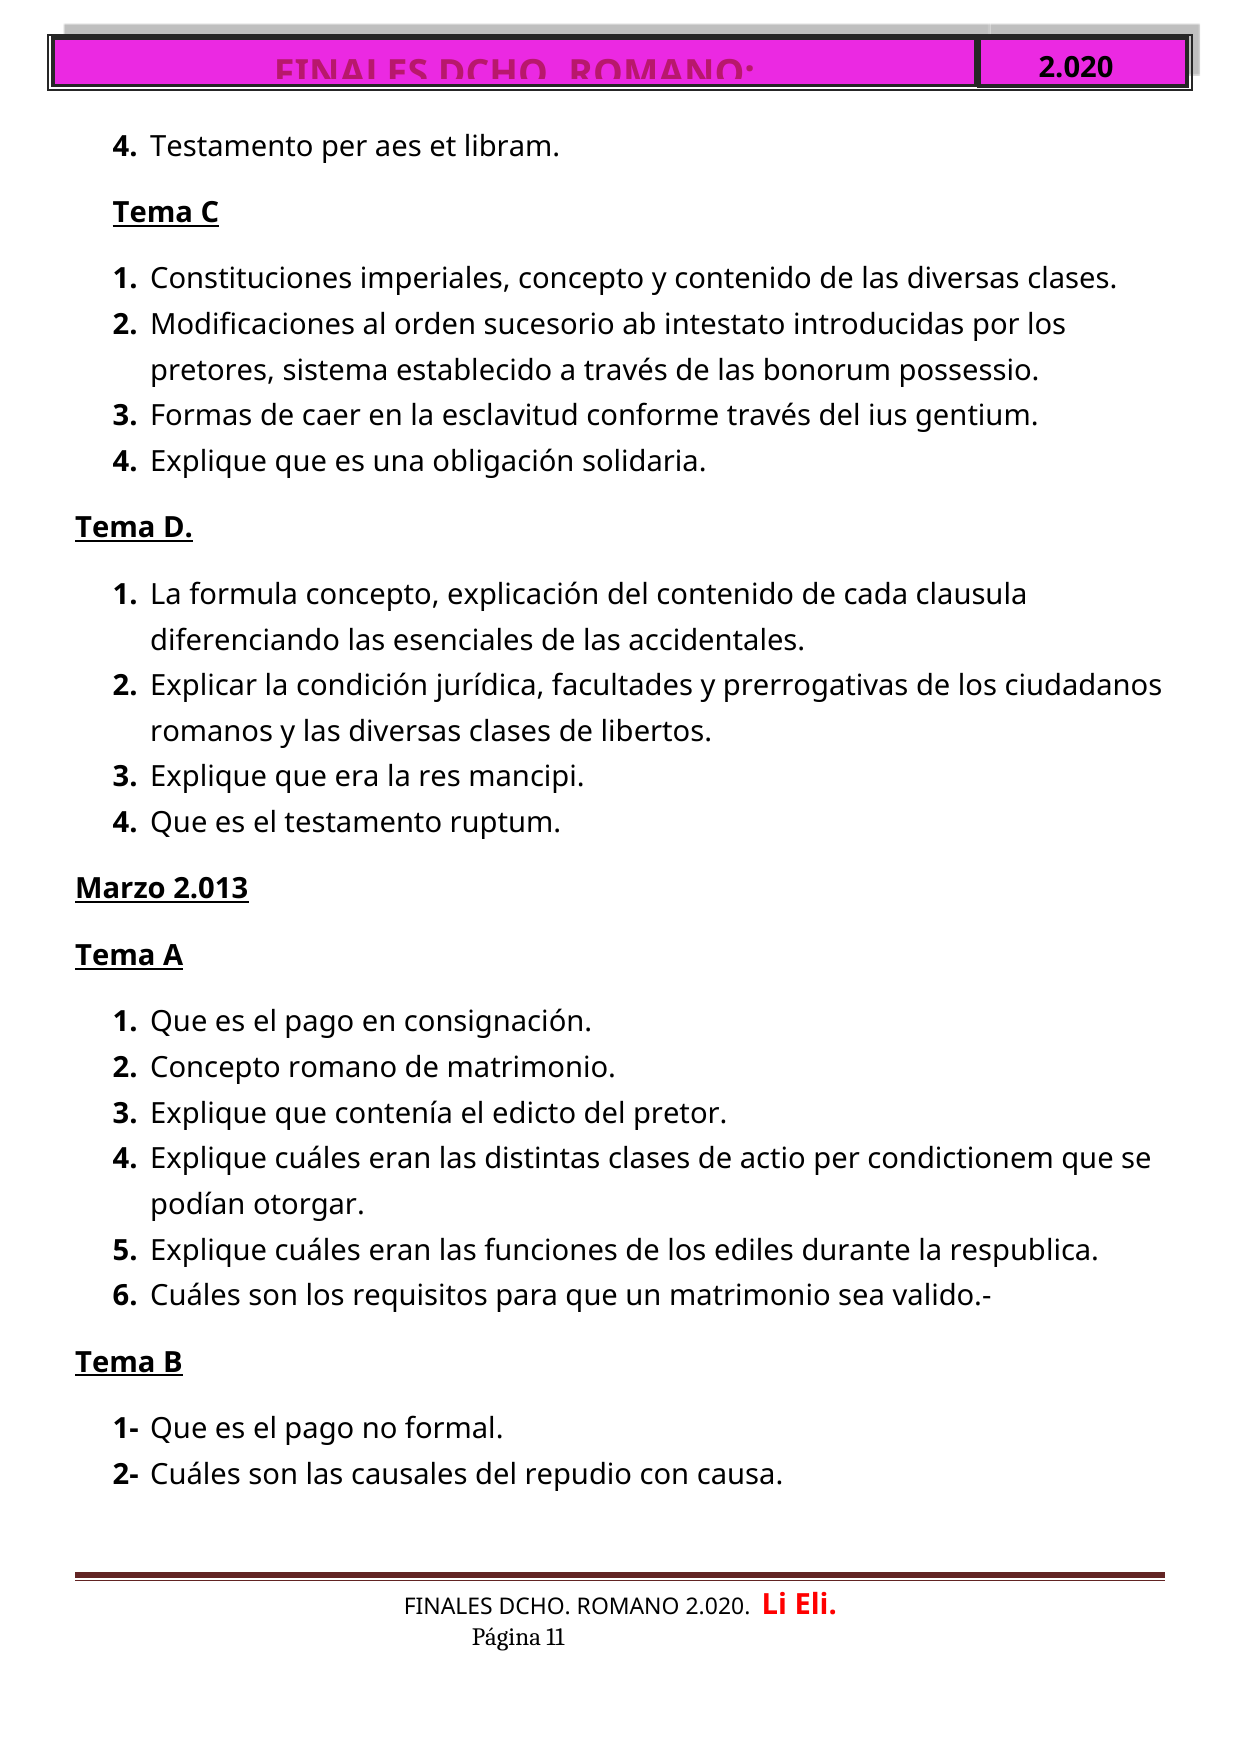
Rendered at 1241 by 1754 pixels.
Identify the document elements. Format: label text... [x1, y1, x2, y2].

list Explique que contenía el edicto del pretor. [112, 1092, 1165, 1132]
list Que es el pago en consignación. [112, 1001, 1165, 1040]
list Explique cuáles eran las funciones de los ediles durante la respublica. [112, 1229, 1165, 1268]
list Que es el pago no formal. [112, 1407, 1165, 1447]
list Concepto romano de matrimonio. [112, 1046, 1165, 1086]
text Tema D. [75, 507, 1165, 546]
text Tema A [75, 934, 1165, 974]
list Modificaciones al orden sucesorio ab intestato introducidas por los pretores, sistema establecido a través de las bonorum possessio. [112, 303, 1165, 389]
text Marzo 2.013 [75, 868, 1165, 907]
list La formula concepto, explicación del contenido de cada clausula diferenciando las esenciales de las accidentales. [112, 573, 1165, 658]
list Explique que era la res mancipi. [112, 756, 1165, 795]
text Tema B [75, 1341, 1165, 1381]
list Testamento per aes et libram. [112, 125, 1165, 164]
list Explique cuáles eran las distintas clases de actio per condictionem que se podían otorgar. [112, 1137, 1165, 1223]
list Cuáles son las causales del repudio con causa. [112, 1453, 1165, 1493]
list Explique que es una obligación solidaria. [112, 440, 1165, 480]
list Cuáles son los requisitos para que un matrimonio sea valido.- [112, 1274, 1165, 1314]
list Constituciones imperiales, concepto y contenido de las diversas clases. [112, 258, 1165, 297]
list Explicar la condición jurídica, facultades y prerrogativas de los ciudadanos romanos y las diversas clases de libertos. [112, 664, 1165, 750]
list Formas de caer en la esclavitud conforme través del ius gentium. [112, 394, 1165, 434]
text Tema C [112, 191, 1165, 231]
list Que es el testamento ruptum. [112, 801, 1165, 841]
